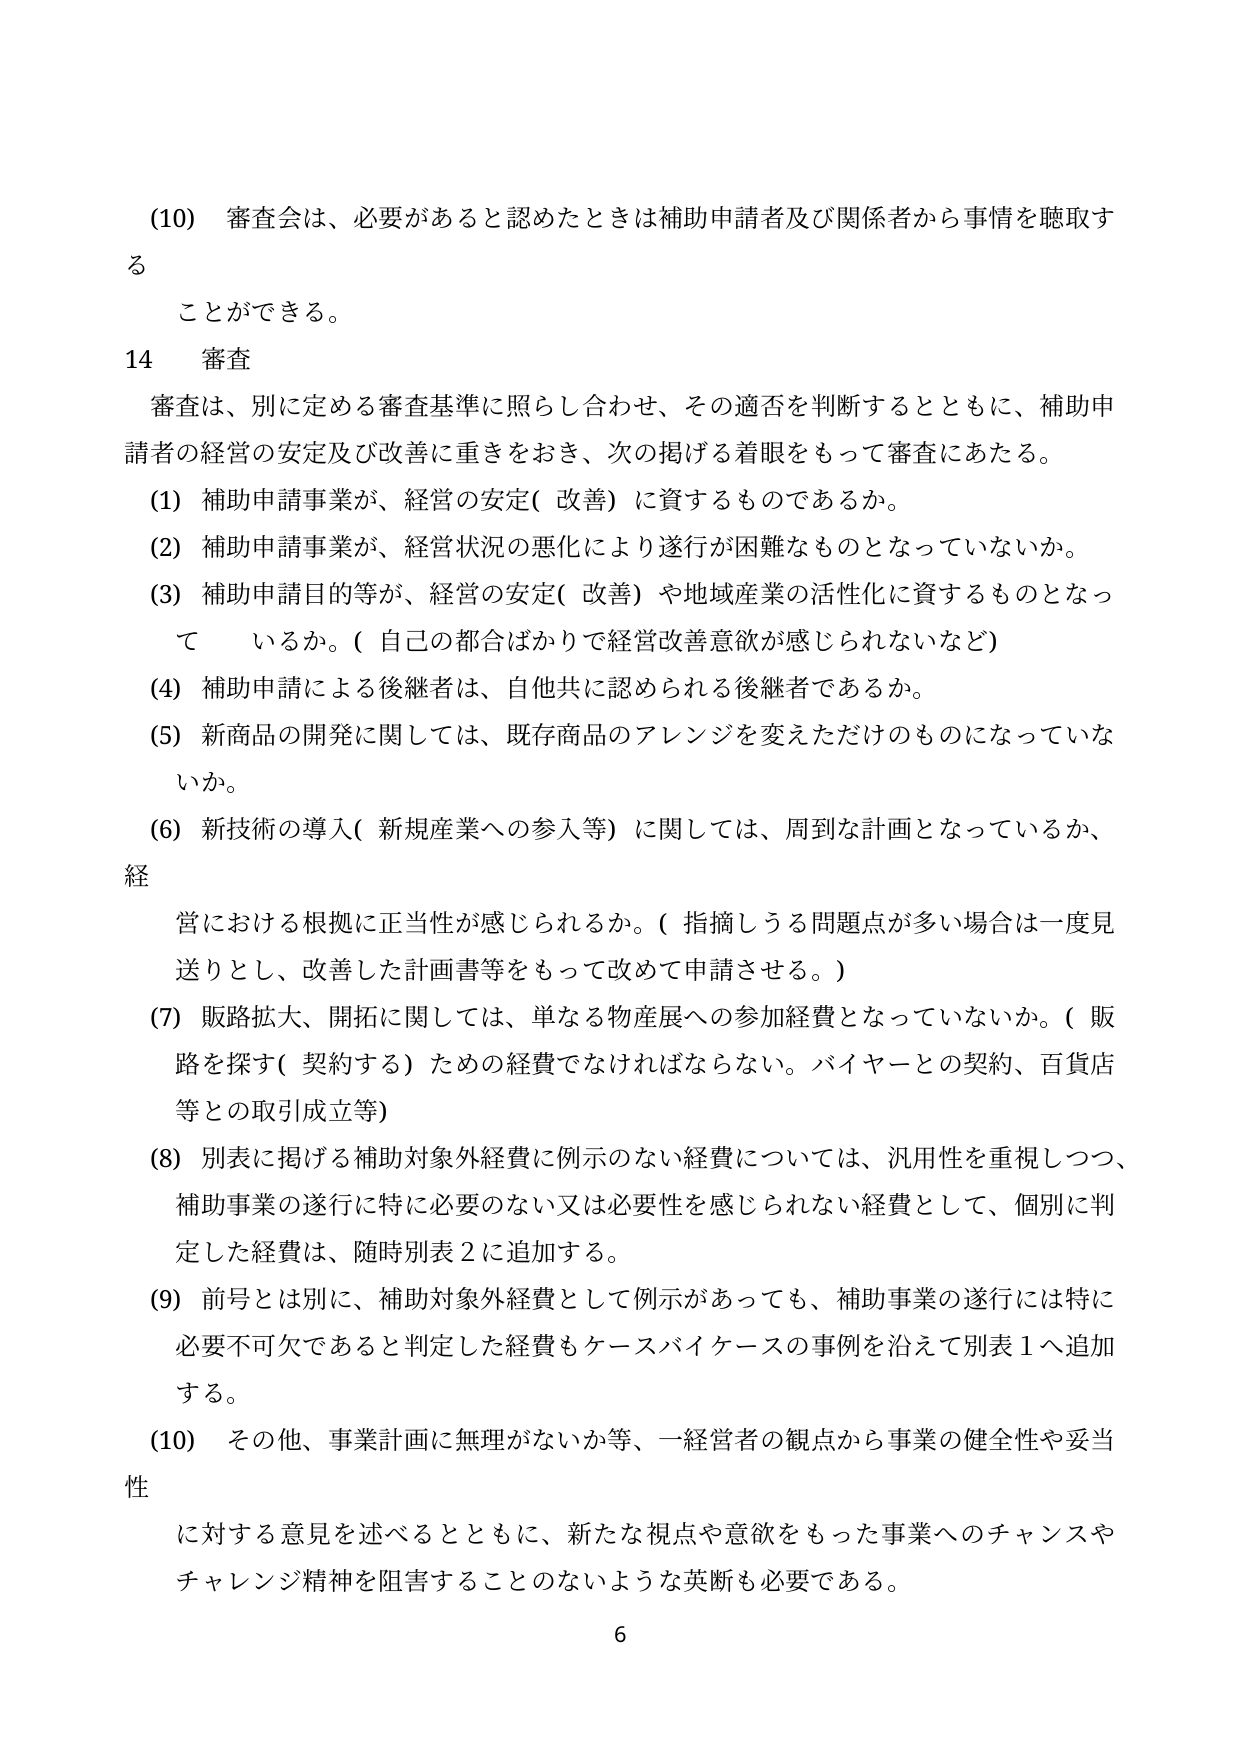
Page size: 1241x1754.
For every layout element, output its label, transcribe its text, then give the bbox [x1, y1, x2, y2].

text (6) 新技術の導入(新規産業への参入等)に関しては、周到な計画となっているか、経 [124, 804, 1116, 898]
text (4) 補助申請による後継者は、自他共に認められる後継者であるか。 [124, 663, 1116, 710]
text 審査は、別に定める審査基準に照らし合わせ、その適否を判断するとともに、補助申請者の経営の安定及び改善に重きをおき、次の掲げる着眼をもって審査にあたる。 [124, 381, 1116, 475]
text に対する意見を述べるとともに、新たな視点や意欲をもった事業へのチャンスやチャレンジ精神を阻害することのないような英断も必要である。 [163, 1509, 1116, 1603]
text 送りとし、改善した計画書等をもって改めて申請させる。) [124, 945, 1116, 992]
text (8) 別表に掲げる補助対象外経費に例示のない経費については、汎用性を重視しつつ、補助事業の遂行に特に必要のない又は必要性を感じられない経費として、個別に判定した経費は、随時別表２に追加する。 [150, 1133, 1116, 1274]
text いか。 [124, 757, 1116, 804]
text ことができる。 [124, 287, 1116, 334]
text 14 審査 [124, 334, 1116, 381]
text (2) 補助申請事業が、経営状況の悪化により遂行が困難なものとなっていないか。 [124, 522, 1116, 569]
text (10) 審査会は、必要があると認めたときは補助申請者及び関係者から事情を聴取する [124, 193, 1116, 287]
text (10) その他、事業計画に無理がないか等、一経営者の観点から事業の健全性や妥当性 [124, 1415, 1116, 1509]
text 営における根拠に正当性が感じられるか。(指摘しうる問題点が多い場合は一度見 [124, 898, 1116, 945]
text (3) 補助申請目的等が、経営の安定(改善)や地域産業の活性化に資するものとなって いるか。(自己の都合ばかりで経営改善意欲が感じられないなど) [124, 569, 1116, 663]
text (7) 販路拡大、開拓に関しては、単なる物産展への参加経費となっていないか。(販路を探す(契約する)ための経費でなければならない。バイヤーとの契約、百貨店等との取引成立等) [124, 992, 1116, 1133]
text (1) 補助申請事業が、経営の安定(改善)に資するものであるか。 [124, 475, 1116, 522]
text (5) 新商品の開発に関しては、既存商品のアレンジを変えただけのものになっていな [124, 710, 1116, 757]
text (9) 前号とは別に、補助対象外経費として例示があっても、補助事業の遂行には特に必要不可欠であると判定した経費もケースバイケースの事例を沿えて別表１へ追加する。 [150, 1274, 1116, 1415]
